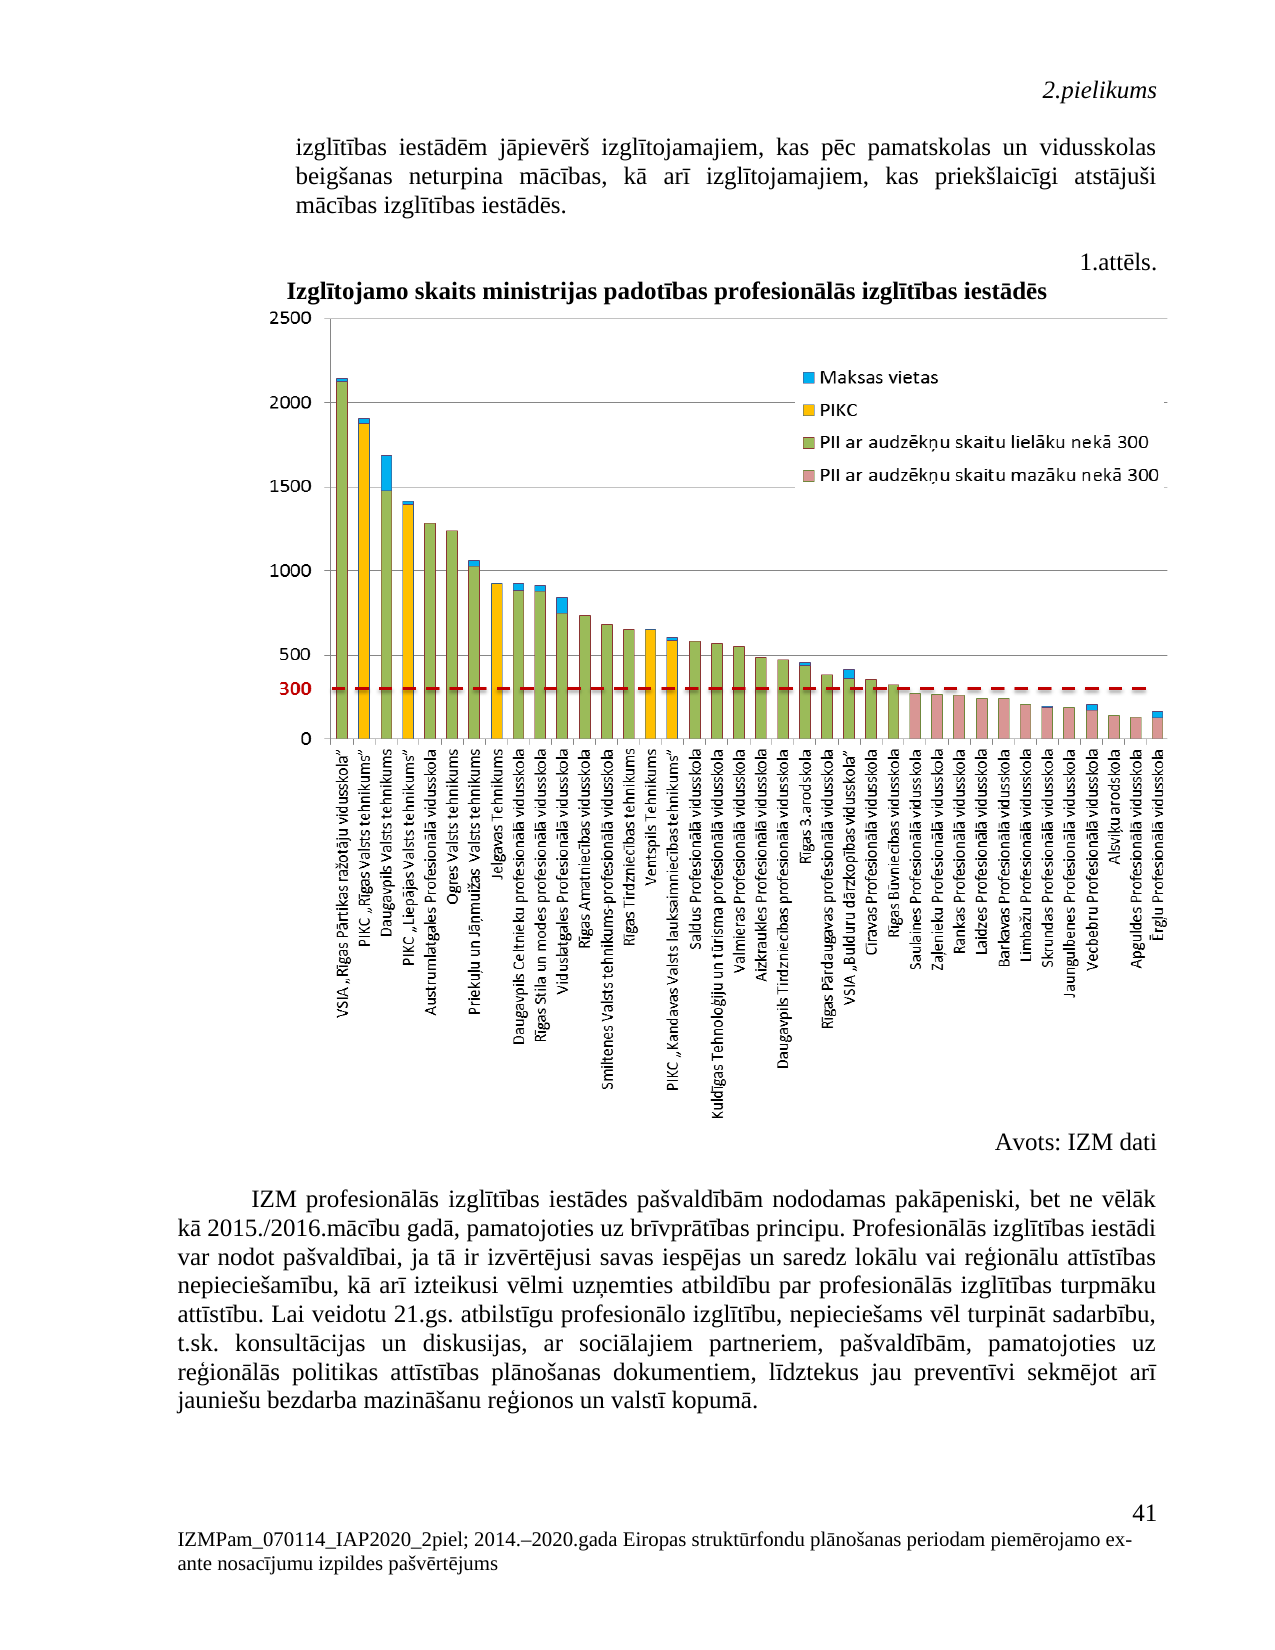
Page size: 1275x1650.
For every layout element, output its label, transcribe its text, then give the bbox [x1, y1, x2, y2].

picture [266, 305, 1168, 1127]
text IZM profesionālās izglītības iestādes pašvaldībām nododamas pakāpeniski, bet ne vēlāk kā 2015./2016.mācību gadā, pamatojoties uz brīvprātības principu. Profesionālās izglītības iestādi var nodot pašvaldībai, ja tā ir izvērtējusi savas iespējas un saredz lokālu vai reģionālu attīstības nepieciešamību, kā arī izteikusi vēlmi uzņemties atbildību par profesionālās izglītības turpmāku attīstību. Lai veidotu 21.gs. atbilstīgu profesionālo izglītību, nepieciešams vēl turpināt sadarbību, t.sk. konsultācijas un diskusijas, ar sociālajiem partneriem, pašvaldībām, pamatojoties uz reģionālās politikas attīstības plānošanas dokumentiem, līdztekus jau preventīvi sekmējot arī jauniešu bezdarba mazināšanu reģionos un valstī kopumā. [177, 1184, 1157, 1414]
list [250, 132, 1157, 219]
text 1.attēls. [177, 247, 1157, 276]
text Izglītojamo skaits ministrijas padotības profesionālās izglītības iestādēs [177, 276, 1157, 305]
